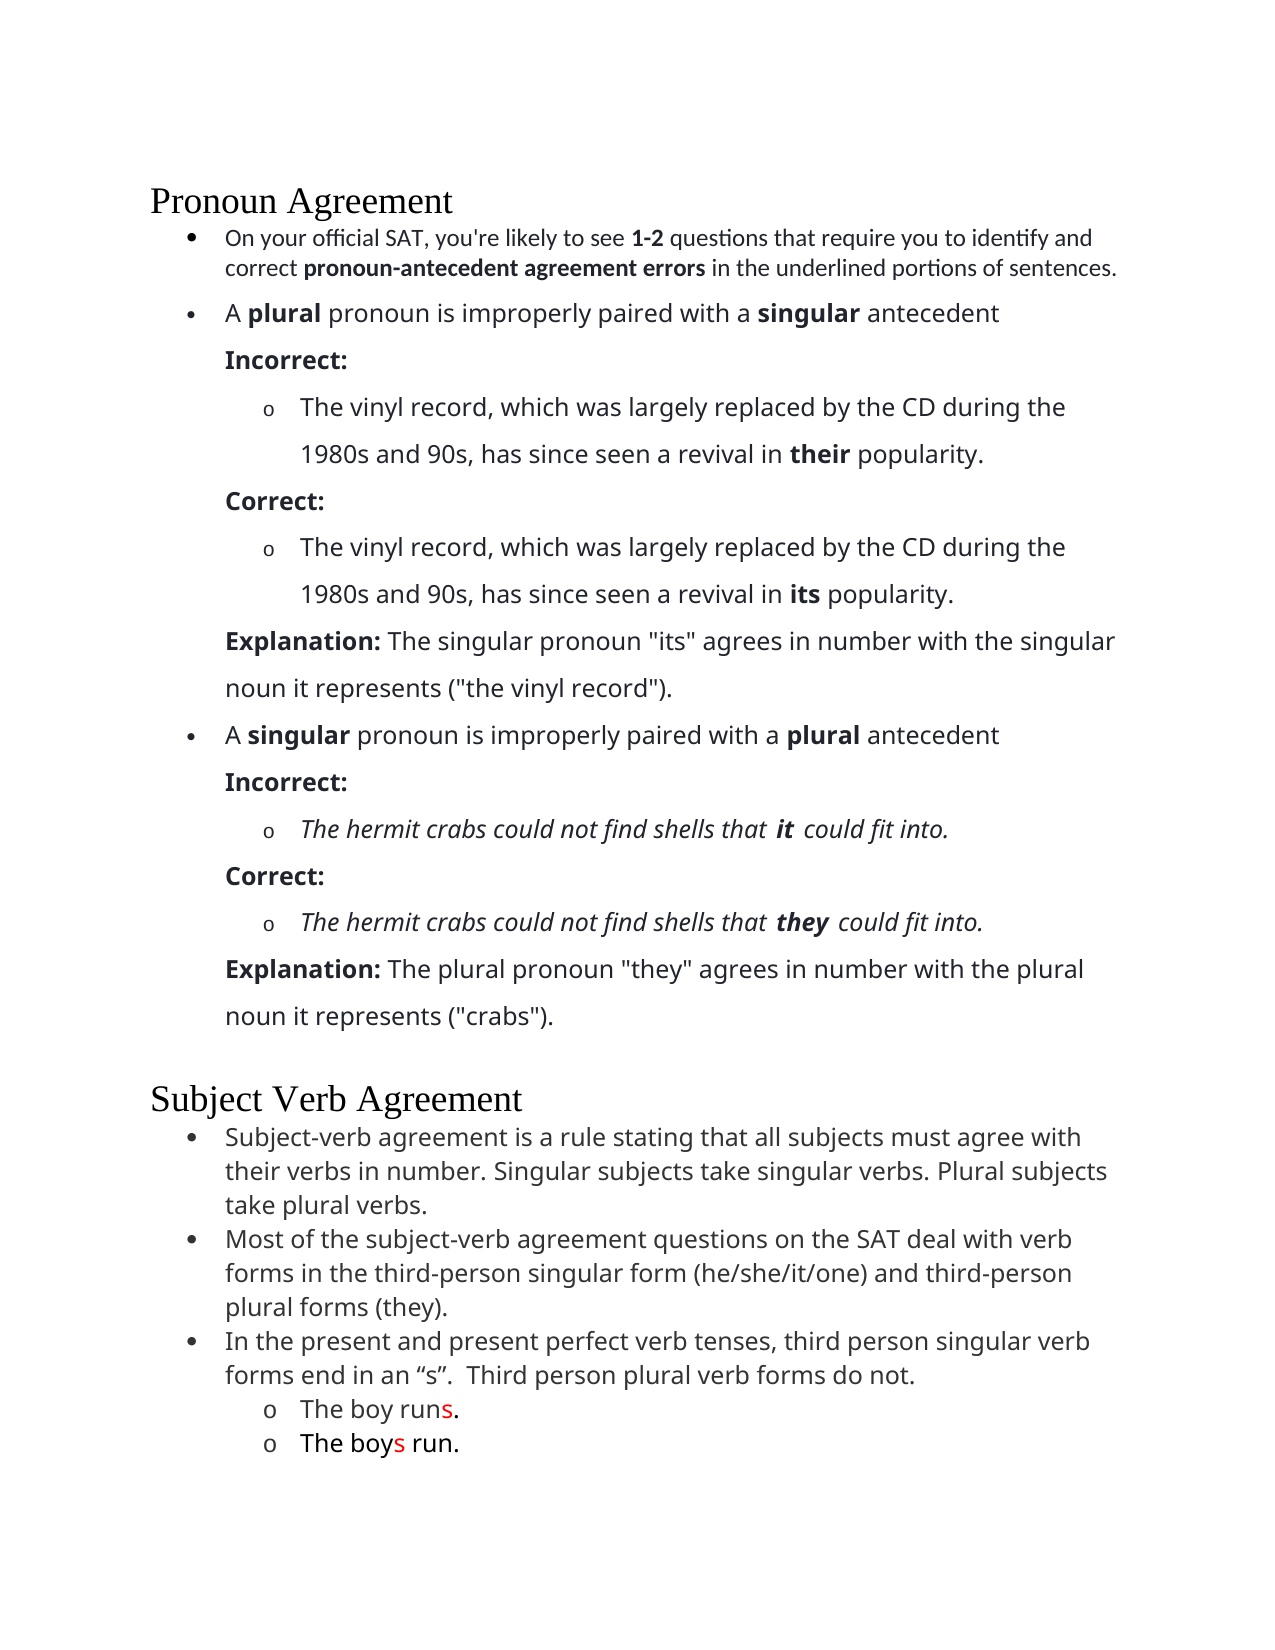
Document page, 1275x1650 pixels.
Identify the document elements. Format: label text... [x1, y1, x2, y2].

list A plural pronoun is improperly paired with a singular antecedent [187, 283, 1125, 330]
text Explanation: The singular pronoun "its" agrees in number with the singular noun it represents ("the vinyl record"). [225, 611, 1125, 705]
text Explanation: The plural pronoun "they" agrees in number with the plural noun it represents ("crabs"). [225, 939, 1125, 1033]
list A singular pronoun is improperly paired with a plural antecedent [187, 705, 1125, 752]
list The hermit crabs could not find shells that it could fit into. [262, 798, 1125, 845]
text Pronoun Agreement [150, 179, 1125, 222]
list The boys run. [262, 1426, 1125, 1460]
text Incorrect: [225, 330, 1125, 377]
list In the present and present perfect verb tenses, third person singular verb forms end in an “s”. Third person plural verb forms do not. [187, 1323, 1125, 1392]
text Incorrect: [225, 752, 1125, 798]
list Most of the subject-verb agreement questions on the SAT deal with verb forms in the third-person singular form (he/she/it/one) and third-person plural forms (they). [187, 1221, 1125, 1323]
list The hermit crabs could not find shells that they could fit into. [262, 892, 1125, 939]
list On your official SAT, you're likely to see 1-2 questions that require you to identify and correct pronoun-antecedent agreement errors in the underlined portions of sentences. [187, 222, 1125, 283]
list The vinyl record, which was largely replaced by the CD during the 1980s and 90s, has since seen a revival in its popularity. [262, 517, 1125, 611]
list Subject-verb agreement is a rule stating that all subjects must agree with their verbs in number. Singular subjects take singular verbs. Plural subjects take plural verbs. [187, 1119, 1125, 1221]
list The vinyl record, which was largely replaced by the CD during the 1980s and 90s, has since seen a revival in their popularity. [262, 377, 1125, 470]
text Subject Verb Agreement [150, 1076, 1125, 1119]
text Correct: [225, 845, 1125, 892]
list The boy runs. [262, 1392, 1125, 1426]
text Correct: [225, 470, 1125, 517]
